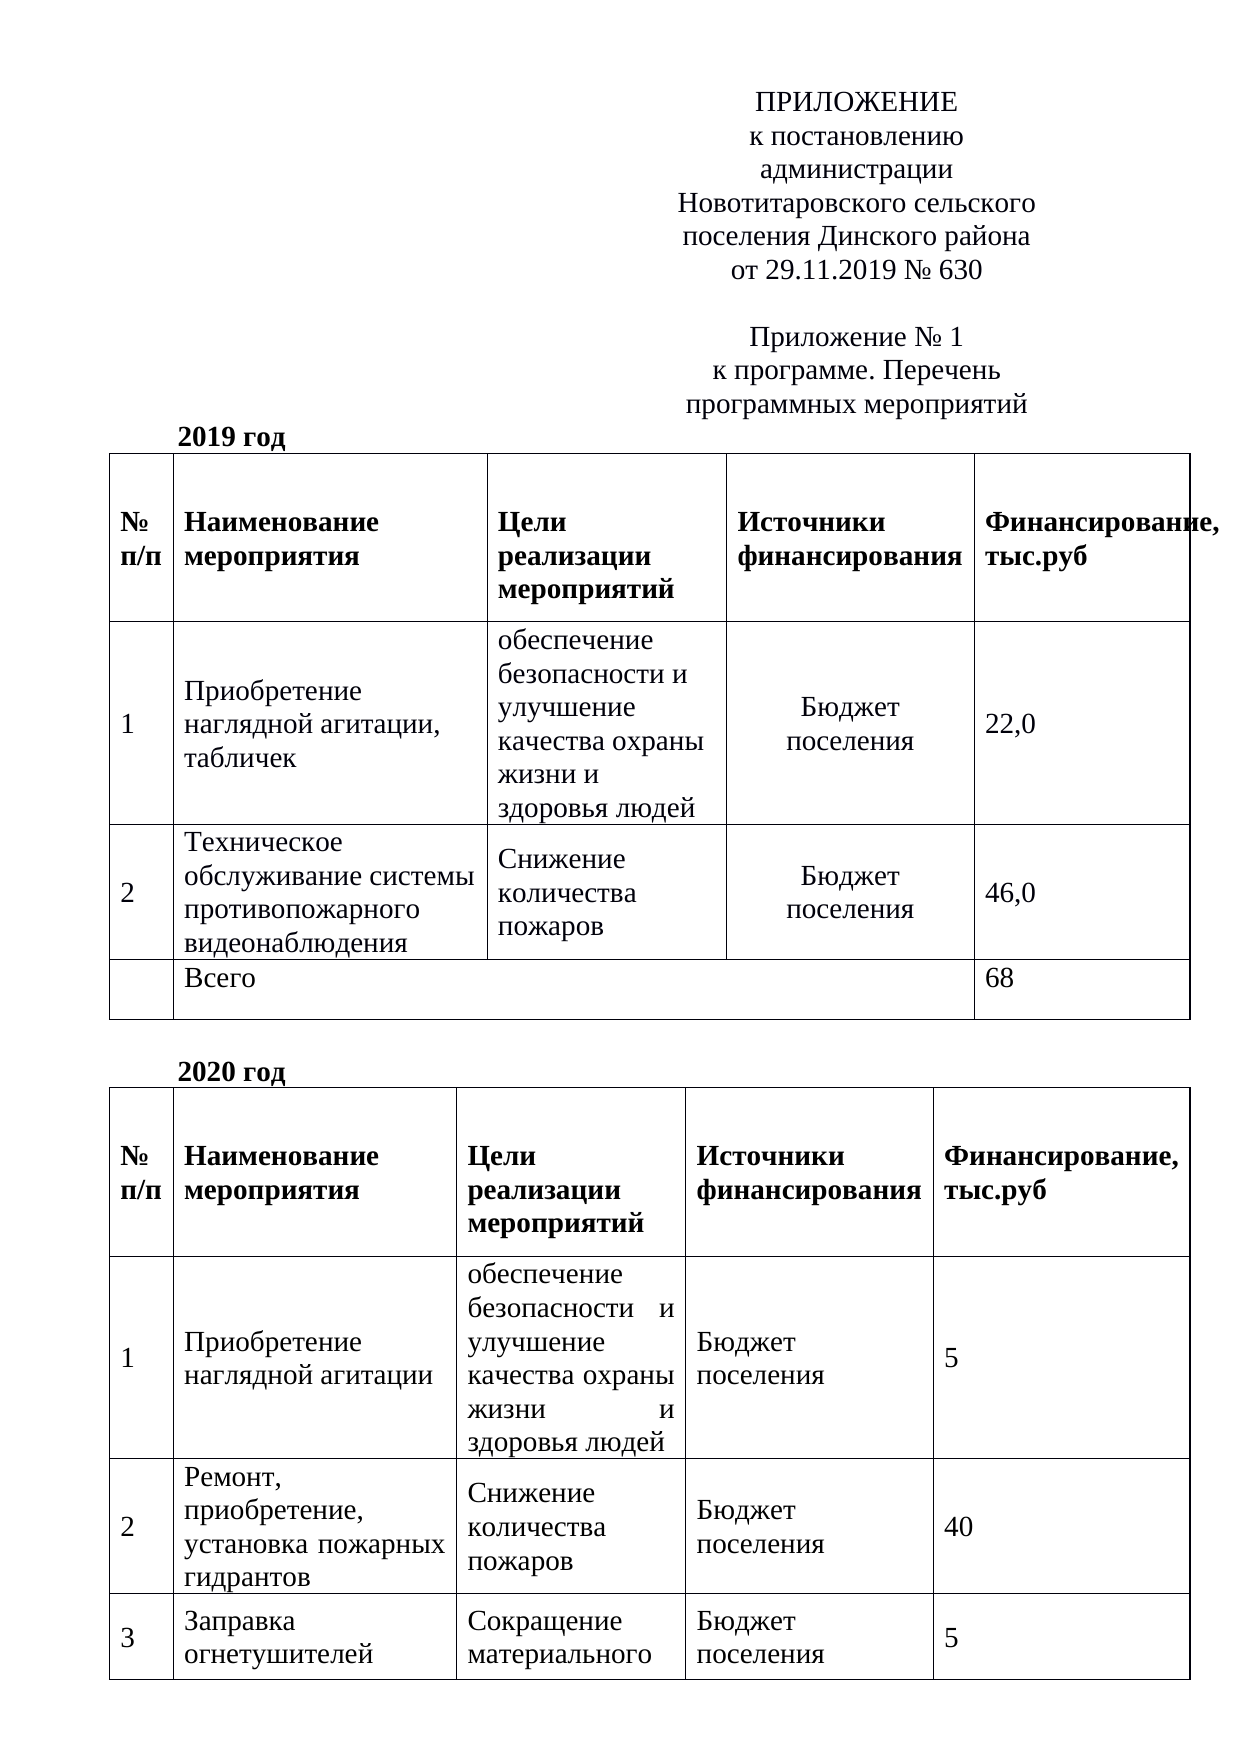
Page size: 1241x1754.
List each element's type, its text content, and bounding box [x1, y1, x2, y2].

table_header Источники финансирования [727, 454, 974, 621]
table_header Финансирование, тыс.руб [934, 1088, 1189, 1256]
table_header Цели реализации мероприятий [488, 454, 726, 621]
table_cell обеспечение безопасности и улучшение качества охраны жизни и здоровья людей [457, 1257, 685, 1458]
table_cell 46,0 [975, 825, 1189, 959]
table_cell 68 [975, 960, 1189, 1019]
table_cell Ремонт, приобретение, установка пожарных гидрантов [174, 1459, 456, 1593]
text к постановлению администрации Новотитаровского сельского поселения Динского района [650, 118, 1063, 252]
table_cell 2 [110, 825, 173, 959]
text программных мероприятий [650, 386, 1063, 419]
table_header № п/п [110, 454, 173, 621]
table_cell 5 [934, 1594, 1189, 1679]
table_header Наименование мероприятия [174, 454, 487, 621]
table_cell Бюджет поселения [727, 622, 974, 823]
table_cell Приобретение наглядной агитации, табличек [174, 622, 487, 823]
table_cell Бюджет поселения [686, 1594, 933, 1679]
table_cell Приобретение наглядной агитации [174, 1257, 456, 1458]
table_cell 22,0 [975, 622, 1189, 823]
table_cell 1 [110, 622, 173, 823]
text от 29.11.2019 № 630 [650, 252, 1063, 285]
table_cell Бюджет поселения [727, 825, 974, 959]
table_cell Всего [174, 960, 974, 1019]
table_header Цели реализации мероприятий [457, 1088, 685, 1256]
table_header Наименование мероприятия [174, 1088, 456, 1256]
table_cell обеспечение безопасности и улучшение качества охраны жизни и здоровья людей [488, 622, 726, 823]
table_cell Снижение количества пожаров [488, 825, 726, 959]
table_cell Снижение количества пожаров [457, 1459, 685, 1593]
table_cell 40 [934, 1459, 1189, 1593]
text Приложение № 1 [650, 319, 1063, 352]
text ПРИЛОЖЕНИЕ [650, 84, 1063, 118]
table_header Финансирование, тыс.руб [975, 454, 1189, 621]
table_cell 1 [110, 1257, 173, 1458]
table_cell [457, 1594, 685, 1679]
table_cell 5 [934, 1257, 1189, 1458]
table_cell [110, 960, 173, 1019]
text к программе. Перечень [650, 352, 1063, 386]
table_cell Бюджет поселения [686, 1257, 933, 1458]
table_cell 2 [110, 1459, 173, 1593]
table_cell Заправка огнетушителей [174, 1594, 456, 1679]
table_header Источники финансирования [686, 1088, 933, 1256]
text 2020 год [177, 1054, 1122, 1087]
table_header № п/п [110, 1088, 173, 1256]
table_cell Техническое обслуживание системы противопожарного видеонаблюдения [174, 825, 487, 959]
text 2019 год [177, 419, 1122, 453]
table_cell 3 [110, 1594, 173, 1679]
table_cell Бюджет поселения [686, 1459, 933, 1593]
